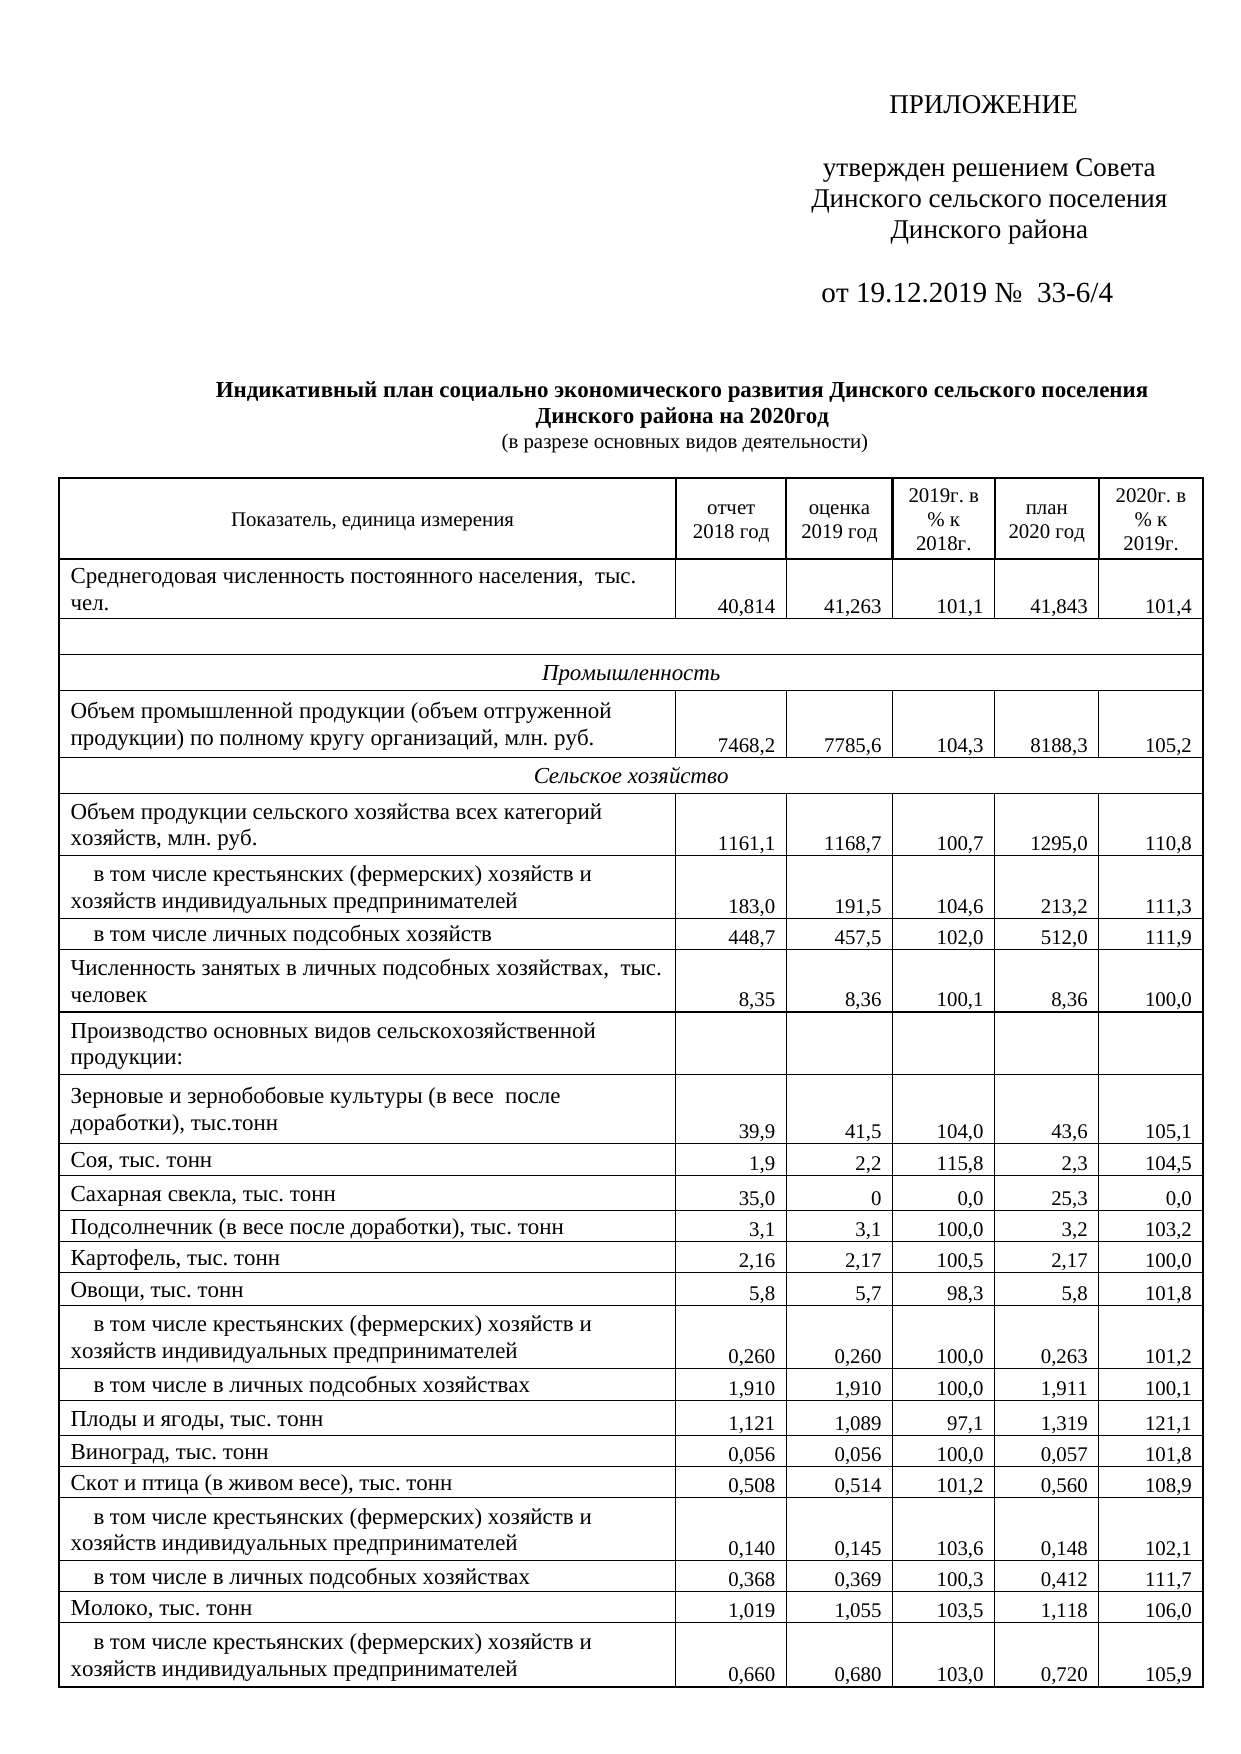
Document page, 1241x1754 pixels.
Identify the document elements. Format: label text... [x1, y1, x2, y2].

table_cell 101,2 [1099, 1306, 1202, 1368]
table_cell 101,2 [893, 1467, 994, 1497]
table_cell 104,3 [893, 691, 994, 757]
table_cell 0,508 [676, 1467, 786, 1497]
table_cell 108,9 [1099, 1467, 1202, 1497]
table_cell 2,17 [787, 1242, 892, 1272]
table_cell 101,8 [1099, 1436, 1202, 1466]
table_cell 0,560 [995, 1467, 1098, 1497]
table_cell 1295,0 [995, 794, 1098, 855]
table_cell 0,057 [995, 1436, 1098, 1466]
table_cell 2,16 [676, 1242, 786, 1272]
table_cell 40,814 [676, 560, 786, 618]
table_cell в том числе в личных подсобных хозяйствах [60, 1369, 675, 1400]
table_cell 3,1 [676, 1211, 786, 1241]
table_cell 39,9 [676, 1075, 786, 1143]
table_cell 100,0 [1099, 1242, 1202, 1272]
table_cell 2,17 [995, 1242, 1098, 1272]
table_cell 0 [787, 1176, 892, 1210]
table_cell 1,121 [676, 1401, 786, 1435]
table_cell 104,0 [893, 1075, 994, 1143]
table_cell 1161,1 [676, 794, 786, 855]
table_cell в том числе крестьянских (фермерских) хозяйств и хозяйств индивидуальных предпринимателей [60, 856, 675, 918]
table_cell 5,7 [787, 1273, 892, 1305]
table_cell Молоко, тыс. тонн [60, 1592, 675, 1622]
table_cell 8,35 [676, 950, 786, 1011]
table_cell 100,0 [893, 1436, 994, 1466]
table_cell 97,1 [893, 1401, 994, 1435]
table_cell 104,5 [1099, 1144, 1202, 1175]
table_cell 25,3 [995, 1176, 1098, 1210]
table_cell [1099, 1013, 1202, 1074]
table_cell 101,1 [893, 560, 994, 618]
table_cell Подсолнечник (в весе после доработки), тыс. тонн [60, 1211, 675, 1241]
table_cell 0,148 [995, 1498, 1098, 1560]
table_cell [676, 1013, 786, 1074]
table_cell 100,1 [893, 950, 994, 1011]
table_cell 2,3 [995, 1144, 1098, 1175]
table_cell 0,140 [676, 1498, 786, 1560]
text от 19.12.2019 № 33-6/4 [753, 276, 1181, 309]
table_cell 100,0 [893, 1369, 994, 1400]
table_cell Овощи, тыс. тонн [60, 1273, 675, 1305]
table_cell 1,9 [676, 1144, 786, 1175]
table_cell 512,0 [995, 919, 1098, 949]
table_cell 0,0 [893, 1176, 994, 1210]
table_cell 0,260 [676, 1306, 786, 1368]
table_cell Сельское хозяйство [60, 758, 1202, 793]
table_cell 8188,3 [995, 691, 1098, 757]
table_cell 103,5 [893, 1592, 994, 1622]
table_cell 111,3 [1099, 856, 1202, 918]
table_cell 98,3 [893, 1273, 994, 1305]
table_cell Виноград, тыс. тонн [60, 1436, 675, 1466]
table_cell в том числе личных подсобных хозяйств [60, 919, 675, 949]
table_cell 0,056 [676, 1436, 786, 1466]
table_cell 183,0 [676, 856, 786, 918]
table_cell Скот и птица (в живом весе), тыс. тонн [60, 1467, 675, 1497]
table_cell 100,0 [1099, 950, 1202, 1011]
table_cell 35,0 [676, 1176, 786, 1210]
table_cell 0,056 [787, 1436, 892, 1466]
table_cell Зерновые и зернобобовые культуры (в весе после доработки), тыс.тонн [60, 1075, 675, 1143]
table_cell Производство основных видов сельскохозяйственной продукции: [60, 1013, 675, 1074]
table_cell 457,5 [787, 919, 892, 949]
table_cell 0,263 [995, 1306, 1098, 1368]
table_cell 121,1 [1099, 1401, 1202, 1435]
table_cell 1,019 [676, 1592, 786, 1622]
table_cell в том числе крестьянских (фермерских) хозяйств и хозяйств индивидуальных предпринимателей [60, 1623, 675, 1686]
table_cell 104,6 [893, 856, 994, 918]
table_cell 0,660 [676, 1623, 786, 1686]
table_cell 1,118 [995, 1592, 1098, 1622]
table_cell 8,36 [787, 950, 892, 1011]
text утвержден решением Совета [797, 151, 1181, 182]
table_cell 106,0 [1099, 1592, 1202, 1622]
text Индикативный план социально экономического развития Динского сельского поселения Динского района на 2020год [195, 376, 1169, 429]
table_cell 7468,2 [676, 691, 786, 757]
table_cell 448,7 [676, 919, 786, 949]
table_cell 100,3 [893, 1561, 994, 1591]
table_cell 1,055 [787, 1592, 892, 1622]
table_cell 3,1 [787, 1211, 892, 1241]
table_cell 5,8 [995, 1273, 1098, 1305]
table_header Показатель, единица измерения [60, 479, 675, 558]
table_cell 0,368 [676, 1561, 786, 1591]
table_cell Соя, тыс. тонн [60, 1144, 675, 1175]
table_cell 101,4 [1099, 560, 1202, 618]
table_cell 103,6 [893, 1498, 994, 1560]
table_cell 105,9 [1099, 1623, 1202, 1686]
table_cell 1,910 [676, 1369, 786, 1400]
table_cell 2,2 [787, 1144, 892, 1175]
table_cell 41,843 [995, 560, 1098, 618]
table_cell 1,089 [787, 1401, 892, 1435]
table_cell [995, 1013, 1098, 1074]
table_header оценка 2019 год [787, 479, 891, 558]
table_cell 191,5 [787, 856, 892, 918]
table_cell 0,145 [787, 1498, 892, 1560]
table_header отчет 2018 год [677, 479, 785, 558]
table_cell 101,8 [1099, 1273, 1202, 1305]
table_cell Плоды и ягоды, тыс. тонн [60, 1401, 675, 1435]
table_cell Численность занятых в личных подсобных хозяйствах, тыс. человек [60, 950, 675, 1011]
table_cell 43,6 [995, 1075, 1098, 1143]
table_cell 111,7 [1099, 1561, 1202, 1591]
table_cell 110,8 [1099, 794, 1202, 855]
table_cell [893, 1013, 994, 1074]
table_cell Промышленность [60, 655, 1202, 689]
table_cell Объем промышленной продукции (объем отгруженной продукции) по полному кругу организаций, млн. руб. [60, 691, 675, 757]
table_cell Среднегодовая численность постоянного населения, тыс. чел. [60, 560, 675, 618]
table_cell 100,0 [893, 1211, 994, 1241]
table_cell 8,36 [995, 950, 1098, 1011]
table_cell 105,2 [1099, 691, 1202, 757]
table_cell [60, 1561, 675, 1591]
text (в разрезе основных видов деятельности) [195, 429, 1169, 453]
table_cell 0,680 [787, 1623, 892, 1686]
table_cell в том числе крестьянских (фермерских) хозяйств и хозяйств индивидуальных предпринимателей [60, 1306, 675, 1368]
table_cell 0,720 [995, 1623, 1098, 1686]
table_header 2020г. в % к 2019г. [1100, 479, 1202, 558]
table_cell Объем продукции сельского хозяйства всех категорий хозяйств, млн. руб. [60, 794, 675, 855]
table_cell 102,0 [893, 919, 994, 949]
text Динского сельского поселения Динского района [797, 182, 1181, 244]
table_header план 2020 год [996, 479, 1098, 558]
table_cell 105,1 [1099, 1075, 1202, 1143]
table_cell 115,8 [893, 1144, 994, 1175]
text ПРИЛОЖЕНИЕ [797, 89, 1169, 120]
table_cell 41,263 [787, 560, 892, 618]
table_cell 102,1 [1099, 1498, 1202, 1560]
table_cell 0,0 [1099, 1176, 1202, 1210]
table_cell 100,5 [893, 1242, 994, 1272]
table_cell 100,7 [893, 794, 994, 855]
table_cell 7785,6 [787, 691, 892, 757]
table_cell 0,412 [995, 1561, 1098, 1591]
table_cell 100,1 [1099, 1369, 1202, 1400]
table_cell 1,911 [995, 1369, 1098, 1400]
table_header 2019г. в % к 2018г. [894, 479, 994, 558]
table_cell в том числе крестьянских (фермерских) хозяйств и хозяйств индивидуальных предпринимателей [60, 1498, 675, 1560]
table_cell 0,514 [787, 1467, 892, 1497]
table_cell 111,9 [1099, 919, 1202, 949]
table_cell [787, 1013, 892, 1074]
table_cell [60, 619, 1202, 653]
table_cell 1168,7 [787, 794, 892, 855]
table_cell 213,2 [995, 856, 1098, 918]
table_cell 5,8 [676, 1273, 786, 1305]
table_cell 100,0 [893, 1306, 994, 1368]
table_cell 3,2 [995, 1211, 1098, 1241]
table_cell 1,319 [995, 1401, 1098, 1435]
table_cell 41,5 [787, 1075, 892, 1143]
table_cell 1,910 [787, 1369, 892, 1400]
table_cell 0,369 [787, 1561, 892, 1591]
table_cell 103,0 [893, 1623, 994, 1686]
table_cell 0,260 [787, 1306, 892, 1368]
table_cell 103,2 [1099, 1211, 1202, 1241]
table_cell Сахарная свекла, тыс. тонн [60, 1176, 675, 1210]
table_cell Картофель, тыс. тонн [60, 1242, 675, 1272]
